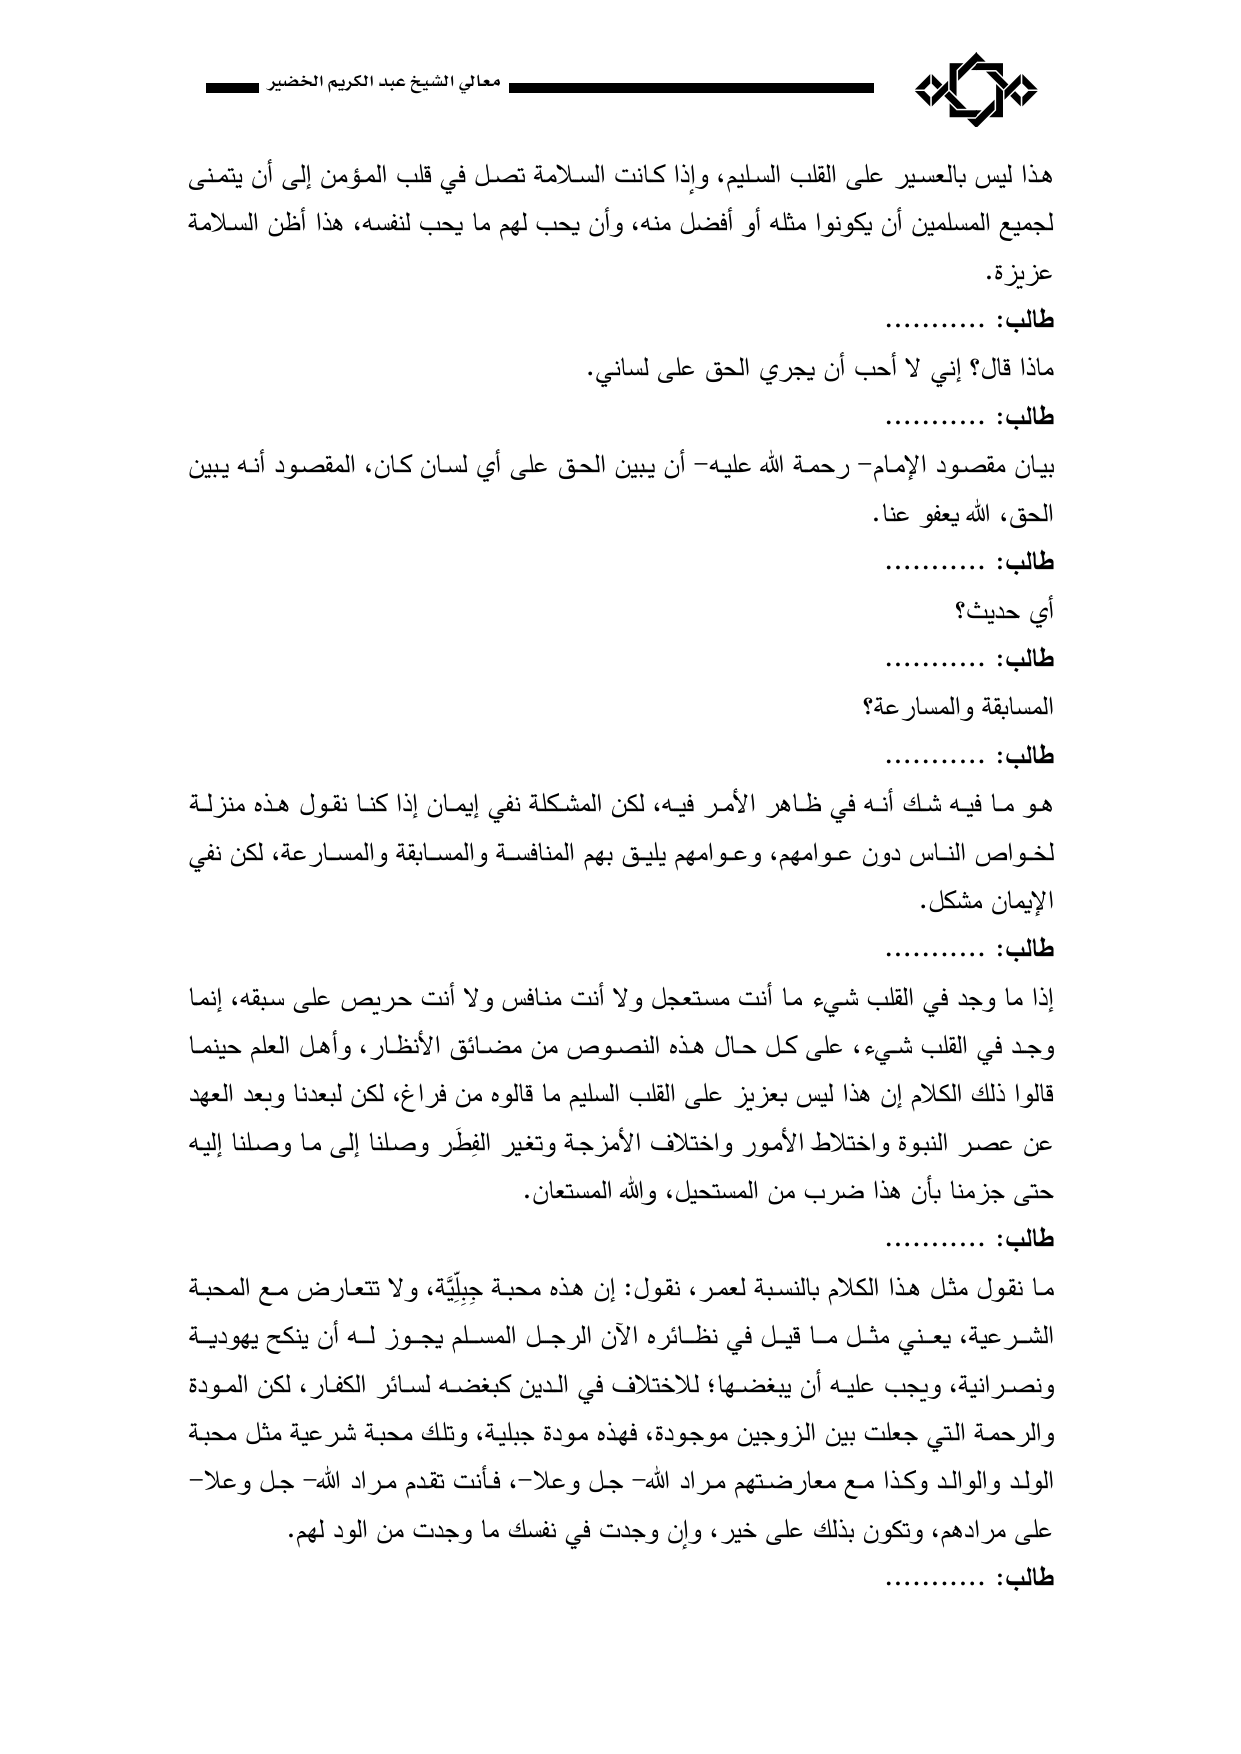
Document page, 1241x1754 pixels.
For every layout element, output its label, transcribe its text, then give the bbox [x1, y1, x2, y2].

text طالب: ........... [187, 1553, 1053, 1602]
text ما نقول مثل هذا الكلام بالنسبة لعمر، نقول: إن هذه محبة جِبِلِّيَّة، ولا تتعارض مع المحبة الشرعية، يعني مثل ما قيل في نظائره الآن الرجل المسلم يجوز له أن ينكح يهودية ونصرانية، ويجب عليه أن يبغضها؛ للاختلاف في الدين كبغضه لسائر الكفار، لكن المودة والرحمة التي جعلت بين الزوجين موجودة، فهذه مودة جبلية، وتلك محبة شرعية مثل محبة الولد والوالد وكذا مع معارضتهم مراد الله- جل وعلا-، فأنت تقدم مراد الله- جل وعلا- على مرادهم، وتكون بذلك على خير، وإن وجدت في نفسك ما وجدت من الود لهم. [187, 1263, 1053, 1553]
text بيان مقصود الإمام- رحمة الله عليه- أن يبين الحق على أي لسان كان، المقصود أنه يبين الحق، الله يعفو عنا. [187, 440, 1053, 537]
text طالب: ........... [187, 634, 1053, 682]
text هو ما فيه شك أنه في ظاهر الأمر فيه، لكن المشكلة نفي إيمان إذا كنا نقول هذه منزلة لخواص الناس دون عوامهم، وعوامهم يليق بهم المنافسة والمسابقة والمسارعة، لكن نفي الإيمان مشكل. [187, 779, 1053, 924]
text طالب: ........... [187, 537, 1053, 586]
text المسابقة والمسارعة؟ [187, 682, 1053, 731]
text طالب: ........... [187, 1214, 1053, 1263]
text طالب: ........... [187, 295, 1053, 343]
text ماذا قال؟ إني لا أحب أن يجري الحق على لساني. [187, 343, 1053, 392]
text إذا ما وجد في القلب شيء ما أنت مستعجل ولا أنت منافس ولا أنت حريص على سبقه، إنما وجد في القلب شيء، على كل حال هذه النصوص من مضائق الأنظار، وأهل العلم حينما قالوا ذلك الكلام إن هذا ليس بعزيز على القلب السليم ما قالوه من فراغ، لكن لبعدنا وبعد العهد عن عصر النبوة واختلاط الأمور واختلاف الأمزجة وتغير الفِطَر وصلنا إلى ما وصلنا إليه حتى جزمنا بأن هذا ضرب من المستحيل، والله المستعان. [187, 973, 1053, 1214]
text طالب: ........... [187, 392, 1053, 440]
text طالب: ........... [187, 924, 1053, 973]
text طالب: ........... [187, 731, 1053, 779]
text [187, 150, 1053, 295]
text أي حديث؟ [187, 586, 1053, 634]
